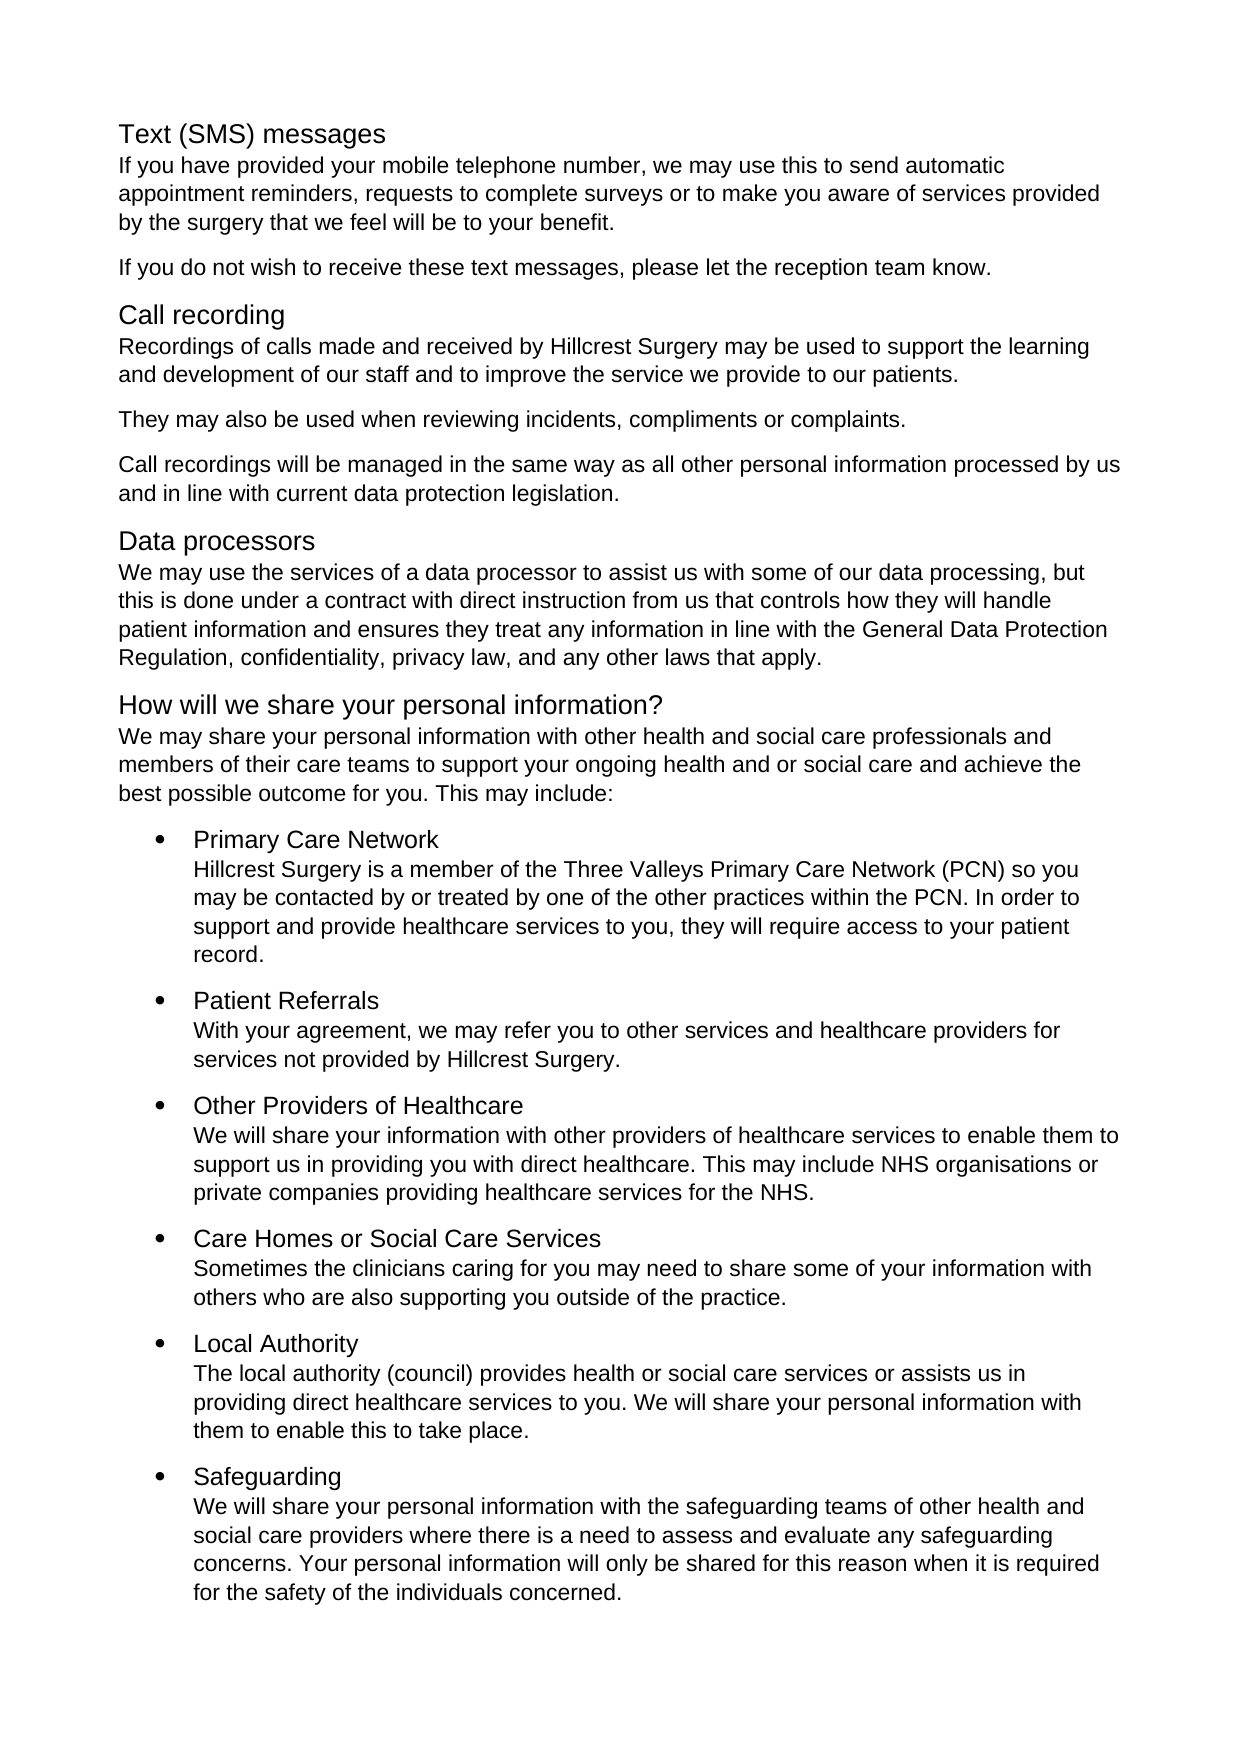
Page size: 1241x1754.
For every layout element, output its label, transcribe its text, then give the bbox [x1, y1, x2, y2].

list Sometimes the clinicians caring for you may need to share some of your information with others who are also supporting you outside of the practice. [193, 1255, 1122, 1310]
text The local authority (council) provides health or social care services or assists us in providing direct healthcare services to you. We will share your personal information with them to enable this to take place. [193, 1360, 1122, 1443]
text They may also be used when reviewing incidents, compliments or complaints. [118, 406, 1122, 433]
text We may use the services of a data processor to assist us with some of our data processing, but this is done under a contract with direct instruction from us that controls how they will handle patient information and ensures they treat any information in line with the General Data Protection Regulation, confidentiality, privacy law, and any other laws that apply. [118, 559, 1122, 670]
list With your agreement, we may refer you to other services and healthcare providers for services not provided by Hillcrest Surgery. [193, 1017, 1122, 1072]
subtitle Text (SMS) messages [118, 118, 1122, 149]
subtitle Safeguarding [156, 1462, 1122, 1491]
subtitle How will we share your personal information? [118, 689, 1122, 720]
subtitle Patient Referrals [156, 986, 1122, 1015]
text If you do not wish to receive these text messages, please let the reception team know. [118, 254, 1122, 280]
text We will share your information with other providers of healthcare services to enable them to support us in providing you with direct healthcare. This may include NHS organisations or private companies providing healthcare services for the NHS. [193, 1122, 1122, 1205]
subtitle Call recording [118, 299, 1122, 330]
text Hillcrest Surgery is a member of the Three Valleys Primary Care Network (PCN) so you may be contacted by or treated by one of the other practices within the PCN. In order to support and provide healthcare services to you, they will require access to your patient record. [193, 856, 1122, 968]
text Call recordings will be managed in the same way as all other personal information processed by us and in line with current data protection legislation. [118, 451, 1122, 506]
subtitle Other Providers of Healthcare [156, 1091, 1122, 1120]
subtitle Care Homes or Social Care Services [156, 1224, 1122, 1253]
subtitle Data processors [118, 525, 1122, 556]
text We may share your personal information with other health and social care professionals and members of their care teams to support your ongoing health and or social care and achieve the best possible outcome for you. This may include: [118, 723, 1122, 806]
subtitle Local Authority [156, 1329, 1122, 1358]
list We will share your personal information with the safeguarding teams of other health and social care providers where there is a need to assess and evaluate any safeguarding concerns. Your personal information will only be shared for this reason when it is required for the safety of the individuals concerned. [193, 1493, 1122, 1605]
text Recordings of calls made and received by Hillcrest Surgery may be used to support the learning and development of our staff and to improve the service we provide to our patients. [118, 333, 1122, 387]
subtitle Primary Care Network [156, 825, 1122, 854]
text If you have provided your mobile telephone number, we may use this to send automatic appointment reminders, requests to complete surveys or to make you aware of services provided by the surgery that we feel will be to your benefit. [118, 152, 1122, 235]
